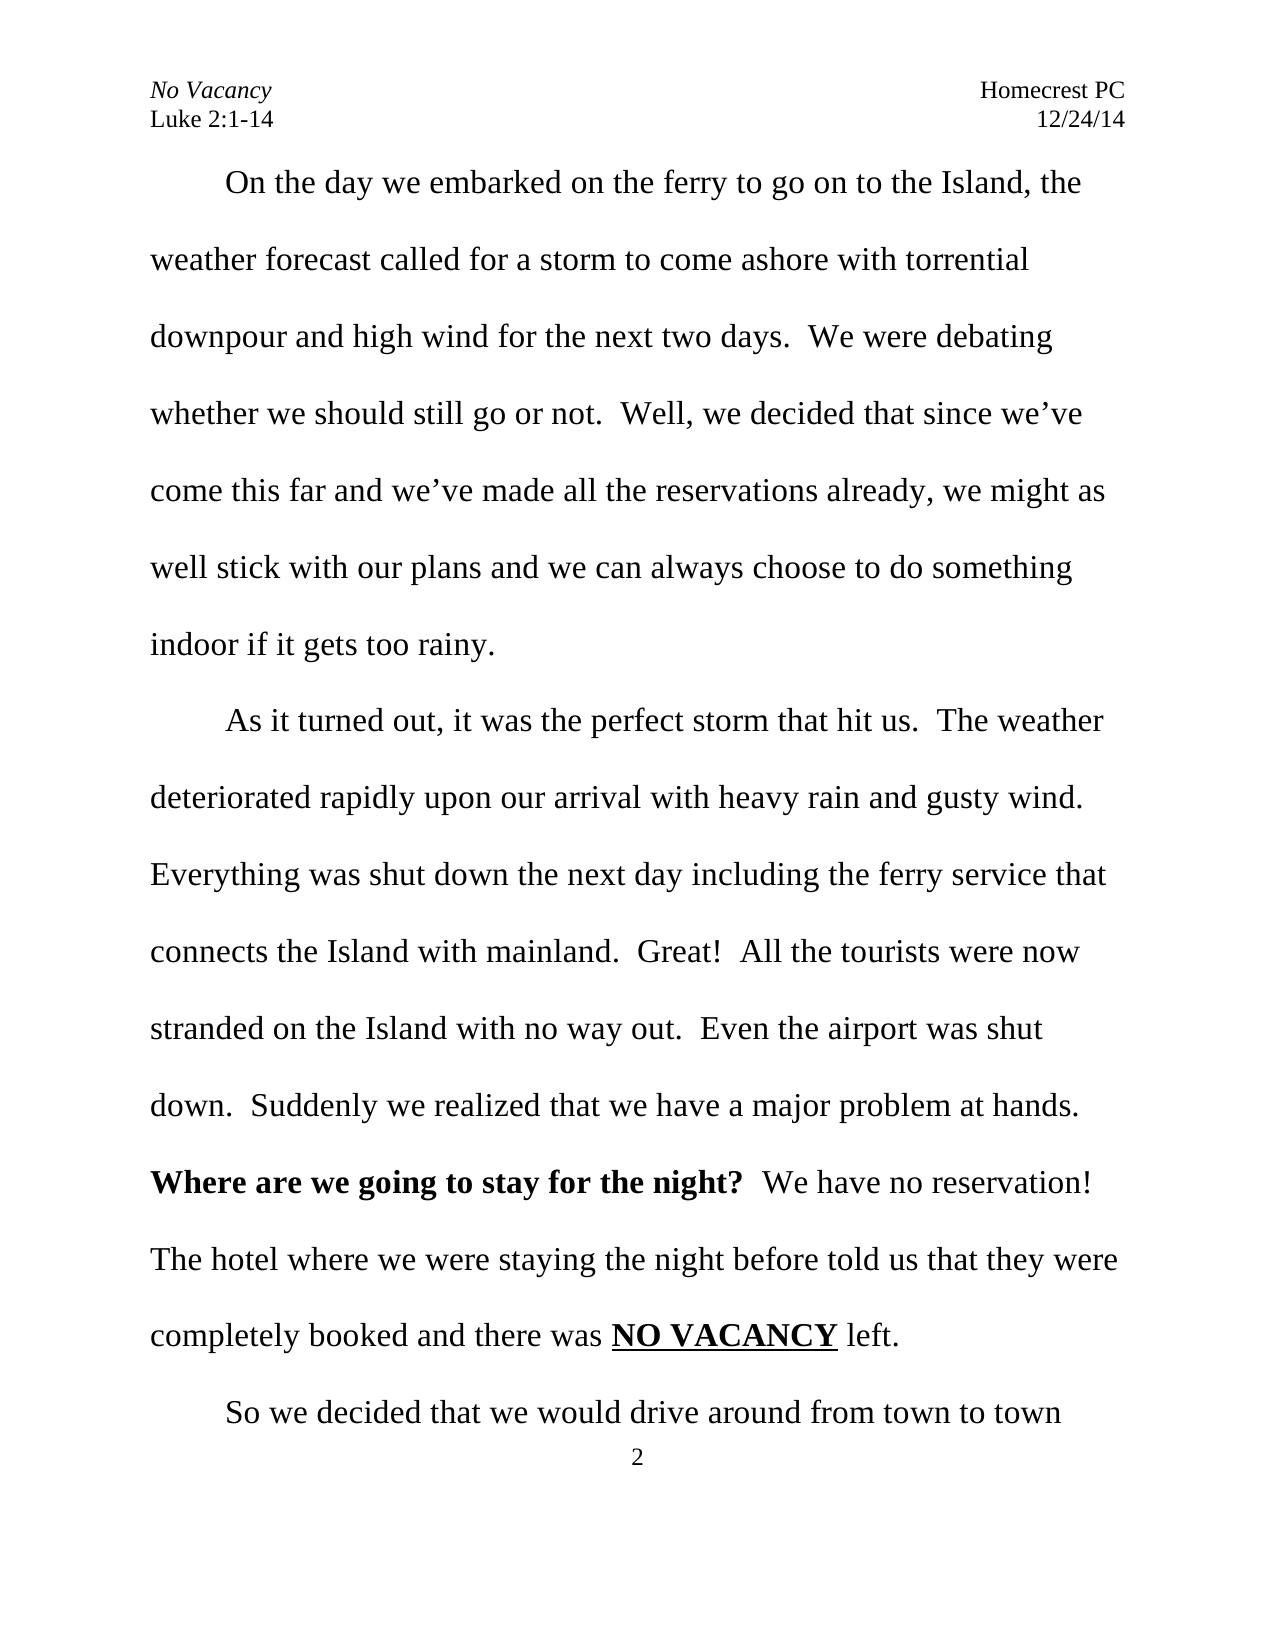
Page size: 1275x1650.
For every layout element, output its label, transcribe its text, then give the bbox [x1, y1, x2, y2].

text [150, 1392, 1125, 1431]
text On the day we embarked on the ferry to go on to the Island, the weather forecast called for a storm to come ashore with torrential downpour and high wind for the next two days. We were debating whether we should still go or not. Well, we decided that since we’ve come this far and we’ve made all the reservations already, we might as well stick with our plans and we can always choose to do something indoor if it gets too rainy. [150, 162, 1125, 662]
text As it turned out, it was the perfect storm that hit us. The weather deteriorated rapidly upon our arrival with heavy rain and gusty wind. Everything was shut down the next day including the ferry service that connects the Island with mainland. Great! All the tourists were now stranded on the Island with no way out. Even the airport was shut down. Suddenly we realized that we have a major problem at hands. Where are we going to stay for the night? We have no reservation! The hotel where we were staying the night before told us that they were completely booked and there was NO VACANCY left. [150, 700, 1125, 1354]
